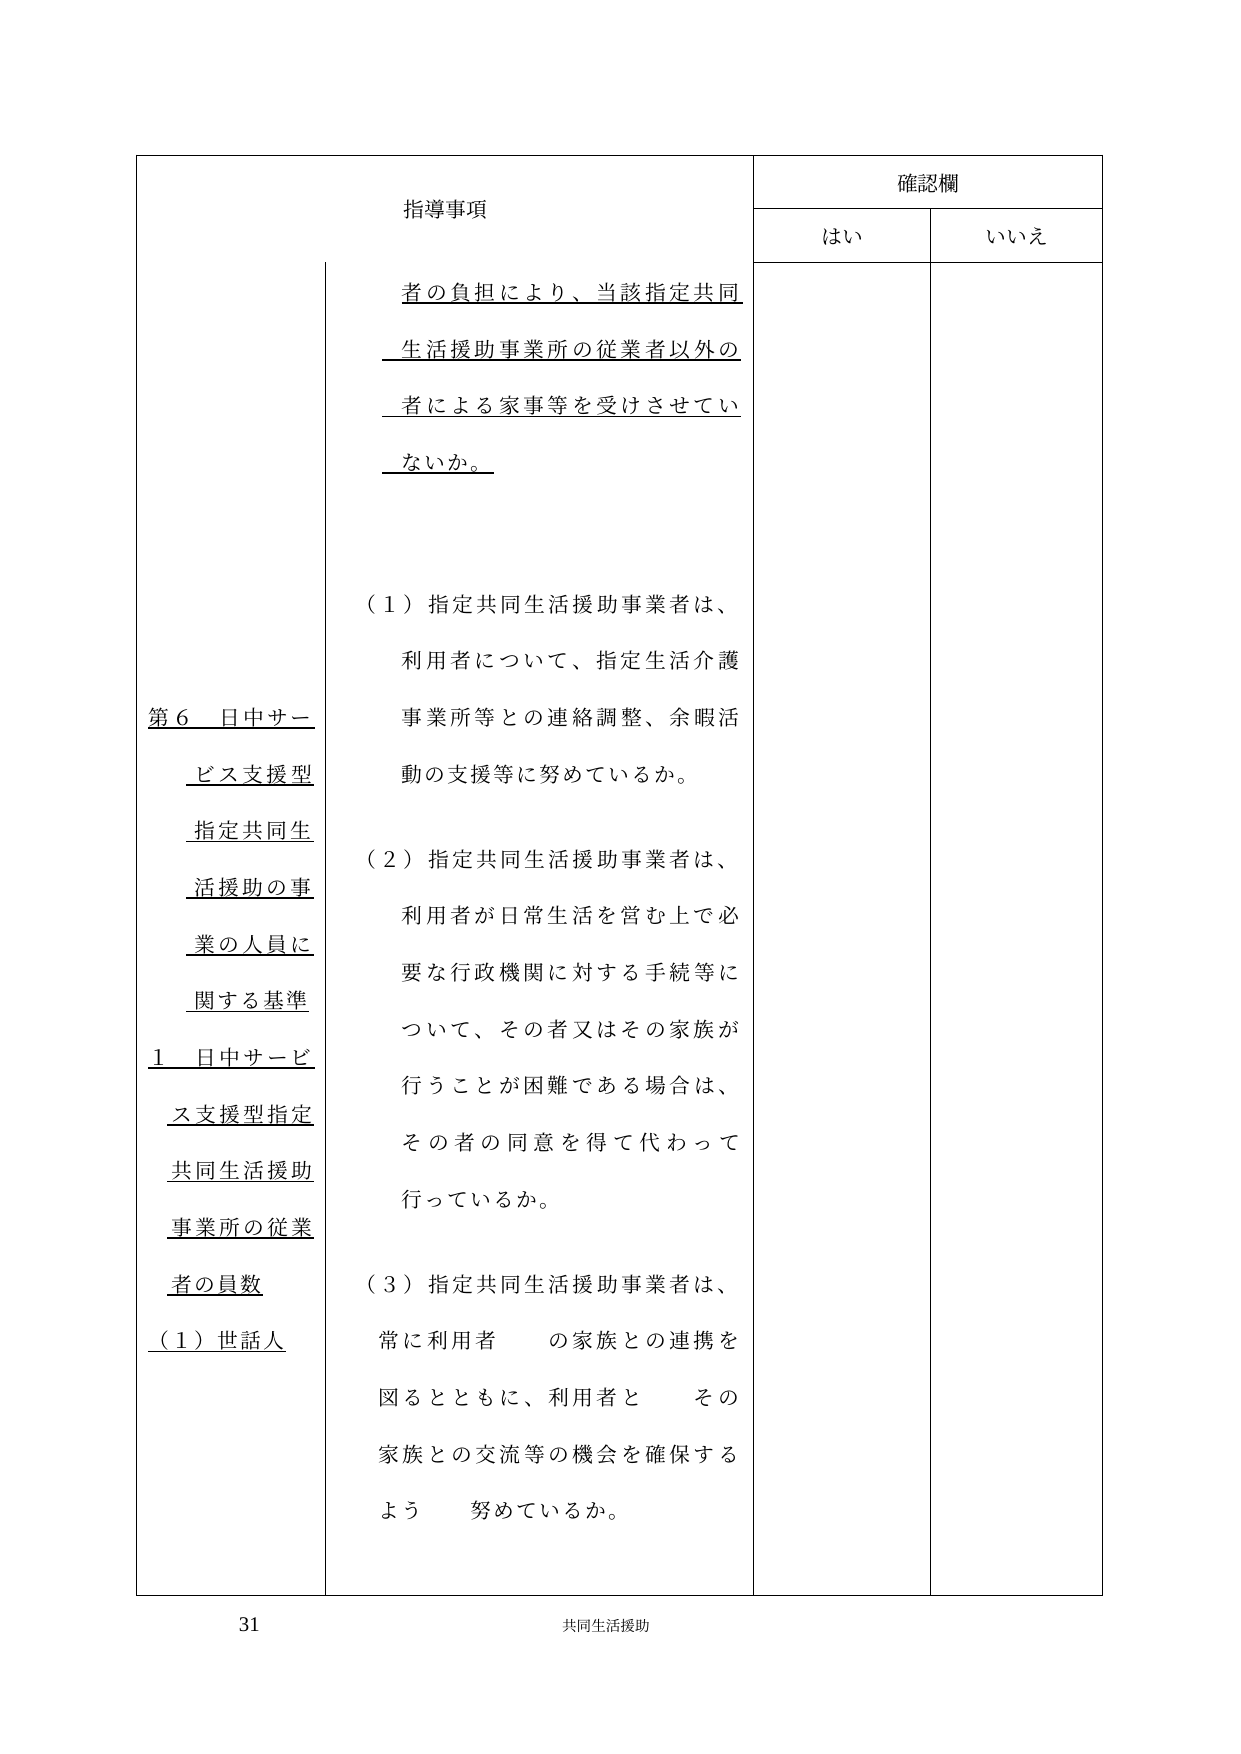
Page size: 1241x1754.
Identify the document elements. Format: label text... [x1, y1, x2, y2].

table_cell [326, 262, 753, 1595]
table_header 指導事項 [137, 156, 753, 262]
table_header 確認欄 [754, 156, 1102, 208]
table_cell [137, 262, 325, 1595]
table_cell [754, 263, 930, 1595]
table_cell いいえ [931, 209, 1102, 262]
table_cell [931, 263, 1102, 1595]
table_cell はい [754, 209, 930, 262]
